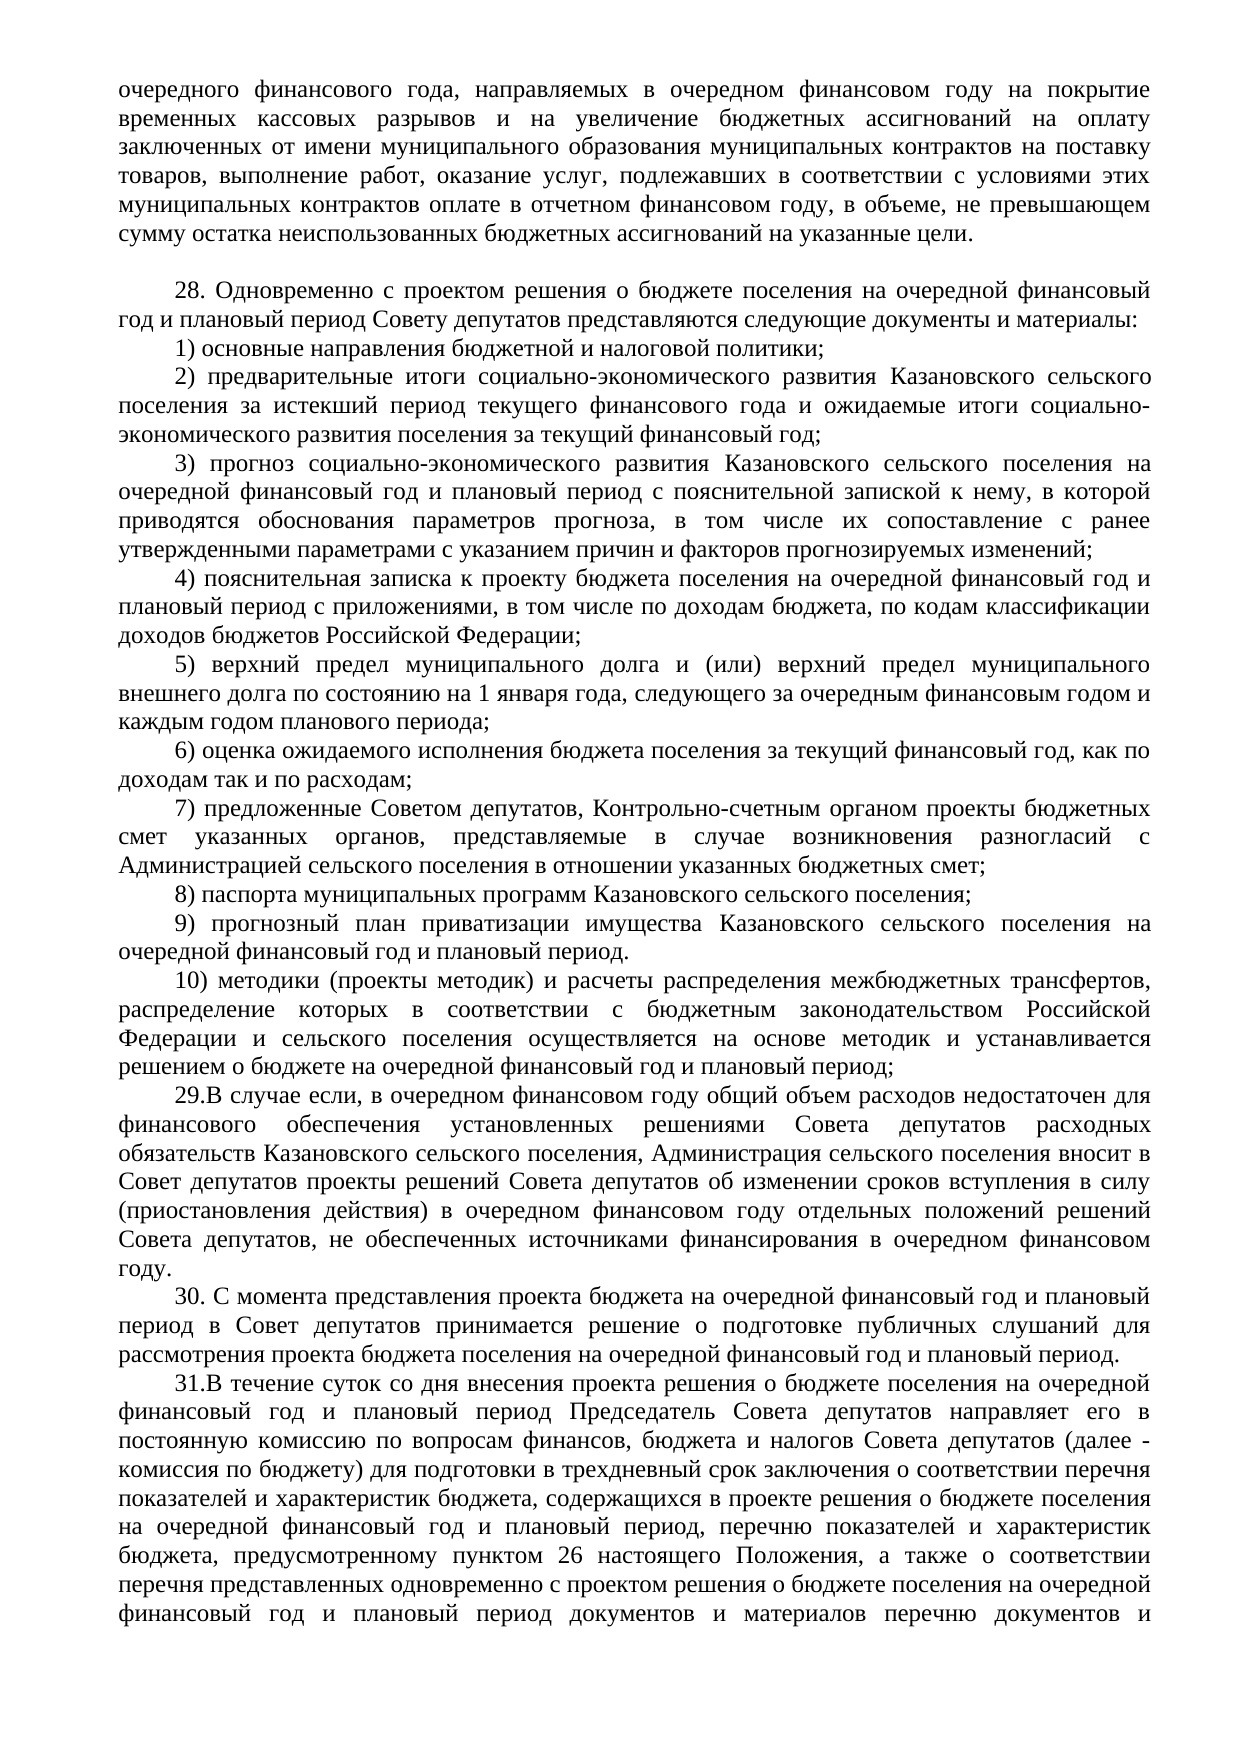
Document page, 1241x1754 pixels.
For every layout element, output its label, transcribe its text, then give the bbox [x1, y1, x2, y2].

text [118, 1368, 1152, 1626]
text 1) основные направления бюджетной и налоговой политики; [118, 333, 1152, 361]
text 5) верхний предел муниципального долга и (или) верхний предел муниципального внешнего долга по состоянию на 1 января года, следующего за очередным финансовым годом и каждым годом планового периода; [118, 649, 1152, 735]
text 4) пояснительная записка к проекту бюджета поселения на очередной финансовый год и плановый период с приложениями, в том числе по доходам бюджета, по кодам классификации доходов бюджетов Российской Федерации; [118, 563, 1152, 649]
text 6) оценка ожидаемого исполнения бюджета поселения за текущий финансовый год, как по доходам так и по расходам; [118, 735, 1152, 793]
text 8) паспорта муниципальных программ Казановского сельского поселения; [118, 879, 1152, 908]
text 2) предварительные итоги социально-экономического развития Казановского сельского поселения за истекший период текущего финансового года и ожидаемые итоги социально-экономического развития поселения за текущий финансовый год; [118, 361, 1152, 448]
text 7) предложенные Советом депутатов, Контрольно-счетным органом проекты бюджетных смет указанных органов, представляемые в случае возникновения разногласий с Администрацией сельского поселения в отношении указанных бюджетных смет; [118, 793, 1152, 879]
text 29.В случае если, в очередном финансовом году общий объем расходов недостаточен для финансового обеспечения установленных решениями Совета депутатов расходных обязательств Казановского сельского поселения, Администрация сельского поселения вносит в Совет депутатов проекты решений Совета депутатов об изменении сроков вступления в силу (приостановления действия) в очередном финансовом году отдельных положений решений Совета депутатов, не обеспеченных источниками финансирования в очередном финансовом году. [118, 1080, 1152, 1281]
text 3) прогноз социально-экономического развития Казановского сельского поселения на очередной финансовый год и плановый период с пояснительной запиской к нему, в которой приводятся обоснования параметров прогноза, в том числе их сопоставление с ранее утвержденными параметрами с указанием причин и факторов прогнозируемых изменений; [118, 448, 1152, 563]
text 30. С момента представления проекта бюджета на очередной финансовый год и плановый период в Совет депутатов принимается решение о подготовке публичных слушаний для рассмотрения проекта бюджета поселения на очередной финансовый год и плановый период. [118, 1281, 1152, 1368]
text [118, 74, 1152, 246]
text 28. Одновременно с проектом решения о бюджете поселения на очередной финансовый год и плановый период Совету депутатов представляются следующие документы и материалы: [118, 275, 1152, 333]
text 10) методики (проекты методик) и расчеты распределения межбюджетных трансфертов, распределение которых в соответствии с бюджетным законодательством Российской Федерации и сельского поселения осуществляется на основе методик и устанавливается решением о бюджете на очередной финансовый год и плановый период; [118, 965, 1152, 1080]
text 9) прогнозный план приватизации имущества Казановского сельского поселения на очередной финансовый год и плановый период. [118, 908, 1152, 965]
